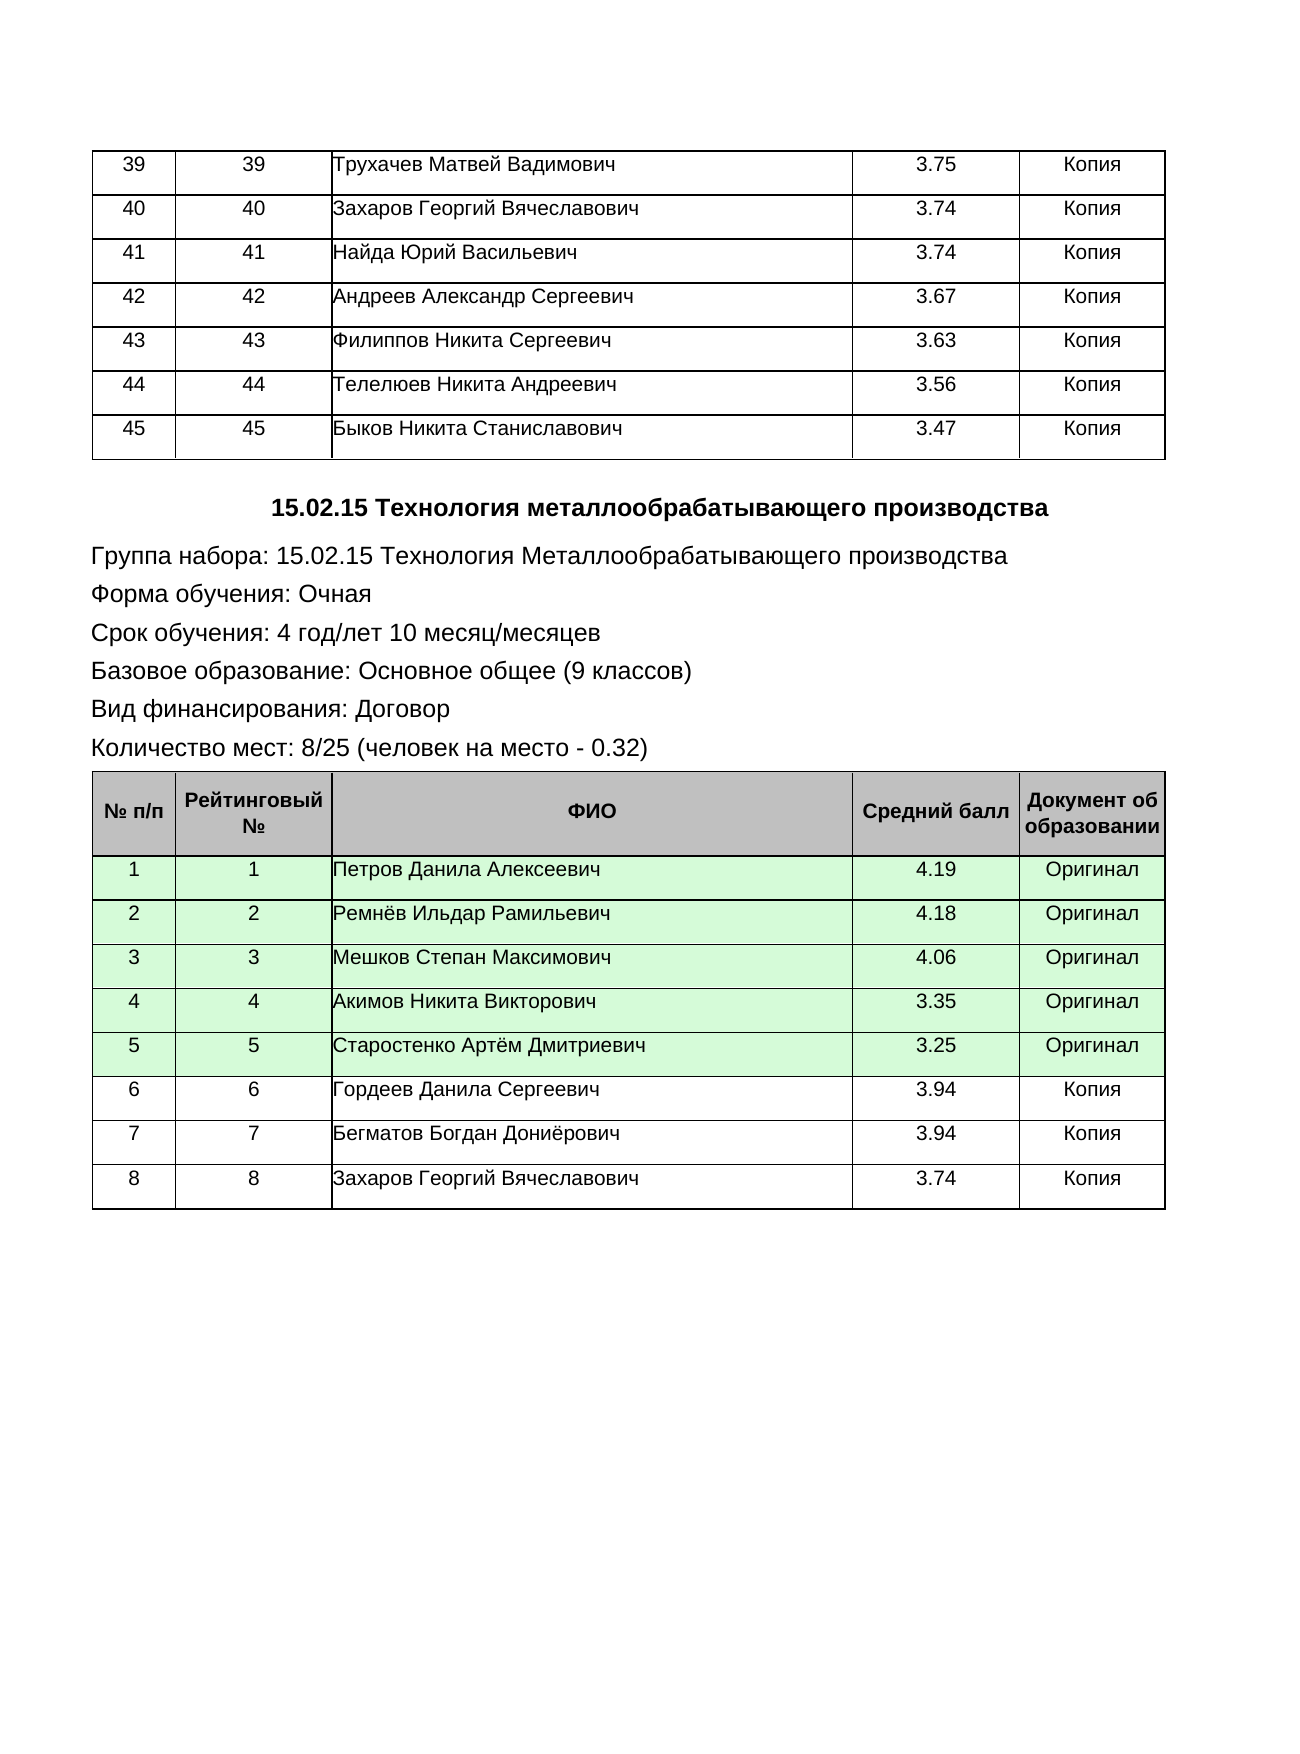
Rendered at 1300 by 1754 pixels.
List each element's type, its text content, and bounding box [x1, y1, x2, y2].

text Базовое образование: Основное общее (9 классов) [91, 656, 1229, 684]
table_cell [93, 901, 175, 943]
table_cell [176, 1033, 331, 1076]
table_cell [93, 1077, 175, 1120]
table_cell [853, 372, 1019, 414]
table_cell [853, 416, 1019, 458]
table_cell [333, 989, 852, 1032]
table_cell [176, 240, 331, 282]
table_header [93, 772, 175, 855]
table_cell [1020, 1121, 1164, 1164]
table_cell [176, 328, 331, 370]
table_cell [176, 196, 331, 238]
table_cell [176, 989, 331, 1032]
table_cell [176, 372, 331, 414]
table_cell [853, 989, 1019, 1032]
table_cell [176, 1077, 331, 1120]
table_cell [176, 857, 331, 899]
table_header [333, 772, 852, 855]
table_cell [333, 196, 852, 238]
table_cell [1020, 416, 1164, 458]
text Вид финансирования: Договор [91, 694, 1229, 723]
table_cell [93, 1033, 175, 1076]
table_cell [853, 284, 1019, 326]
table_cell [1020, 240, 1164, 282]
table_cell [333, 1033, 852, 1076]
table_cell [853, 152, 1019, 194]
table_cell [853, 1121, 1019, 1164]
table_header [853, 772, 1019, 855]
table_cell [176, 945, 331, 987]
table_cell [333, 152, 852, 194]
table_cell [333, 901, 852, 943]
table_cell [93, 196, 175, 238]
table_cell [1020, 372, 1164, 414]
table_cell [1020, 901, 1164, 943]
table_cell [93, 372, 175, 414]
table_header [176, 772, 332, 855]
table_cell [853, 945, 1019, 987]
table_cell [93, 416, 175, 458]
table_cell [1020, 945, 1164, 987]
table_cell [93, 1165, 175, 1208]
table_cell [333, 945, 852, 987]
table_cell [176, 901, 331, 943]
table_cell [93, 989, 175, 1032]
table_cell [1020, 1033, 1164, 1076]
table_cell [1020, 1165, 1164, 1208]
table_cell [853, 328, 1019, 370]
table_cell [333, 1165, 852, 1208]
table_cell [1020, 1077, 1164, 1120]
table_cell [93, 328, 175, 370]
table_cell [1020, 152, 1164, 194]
text Форма обучения: Очная [91, 579, 1229, 608]
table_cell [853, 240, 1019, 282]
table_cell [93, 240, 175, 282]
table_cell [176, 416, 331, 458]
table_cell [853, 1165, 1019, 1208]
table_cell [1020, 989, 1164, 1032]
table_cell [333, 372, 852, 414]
text 15.02.15 Технология металлообрабатывающего производства [91, 493, 1229, 522]
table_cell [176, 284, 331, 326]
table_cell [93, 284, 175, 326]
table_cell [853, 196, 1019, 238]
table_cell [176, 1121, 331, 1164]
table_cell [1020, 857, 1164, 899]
text Количество мест: 8/25 (человек на место - 0.32) [91, 732, 1229, 761]
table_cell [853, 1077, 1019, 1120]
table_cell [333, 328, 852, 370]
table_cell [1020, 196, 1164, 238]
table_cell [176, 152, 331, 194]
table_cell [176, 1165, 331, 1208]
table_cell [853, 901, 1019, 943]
text Группа набора: 15.02.15 Технология Металлообрабатывающего производства [91, 541, 1229, 569]
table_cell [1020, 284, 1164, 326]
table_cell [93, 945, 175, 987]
text Срок обучения: 4 год/лет 10 месяц/месяцев [91, 617, 1229, 646]
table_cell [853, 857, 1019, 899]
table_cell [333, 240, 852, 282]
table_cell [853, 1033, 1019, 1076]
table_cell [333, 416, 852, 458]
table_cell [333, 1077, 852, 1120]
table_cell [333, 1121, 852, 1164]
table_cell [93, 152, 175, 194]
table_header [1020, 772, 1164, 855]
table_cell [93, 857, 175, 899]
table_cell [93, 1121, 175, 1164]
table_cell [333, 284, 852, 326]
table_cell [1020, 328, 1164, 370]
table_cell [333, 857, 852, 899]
